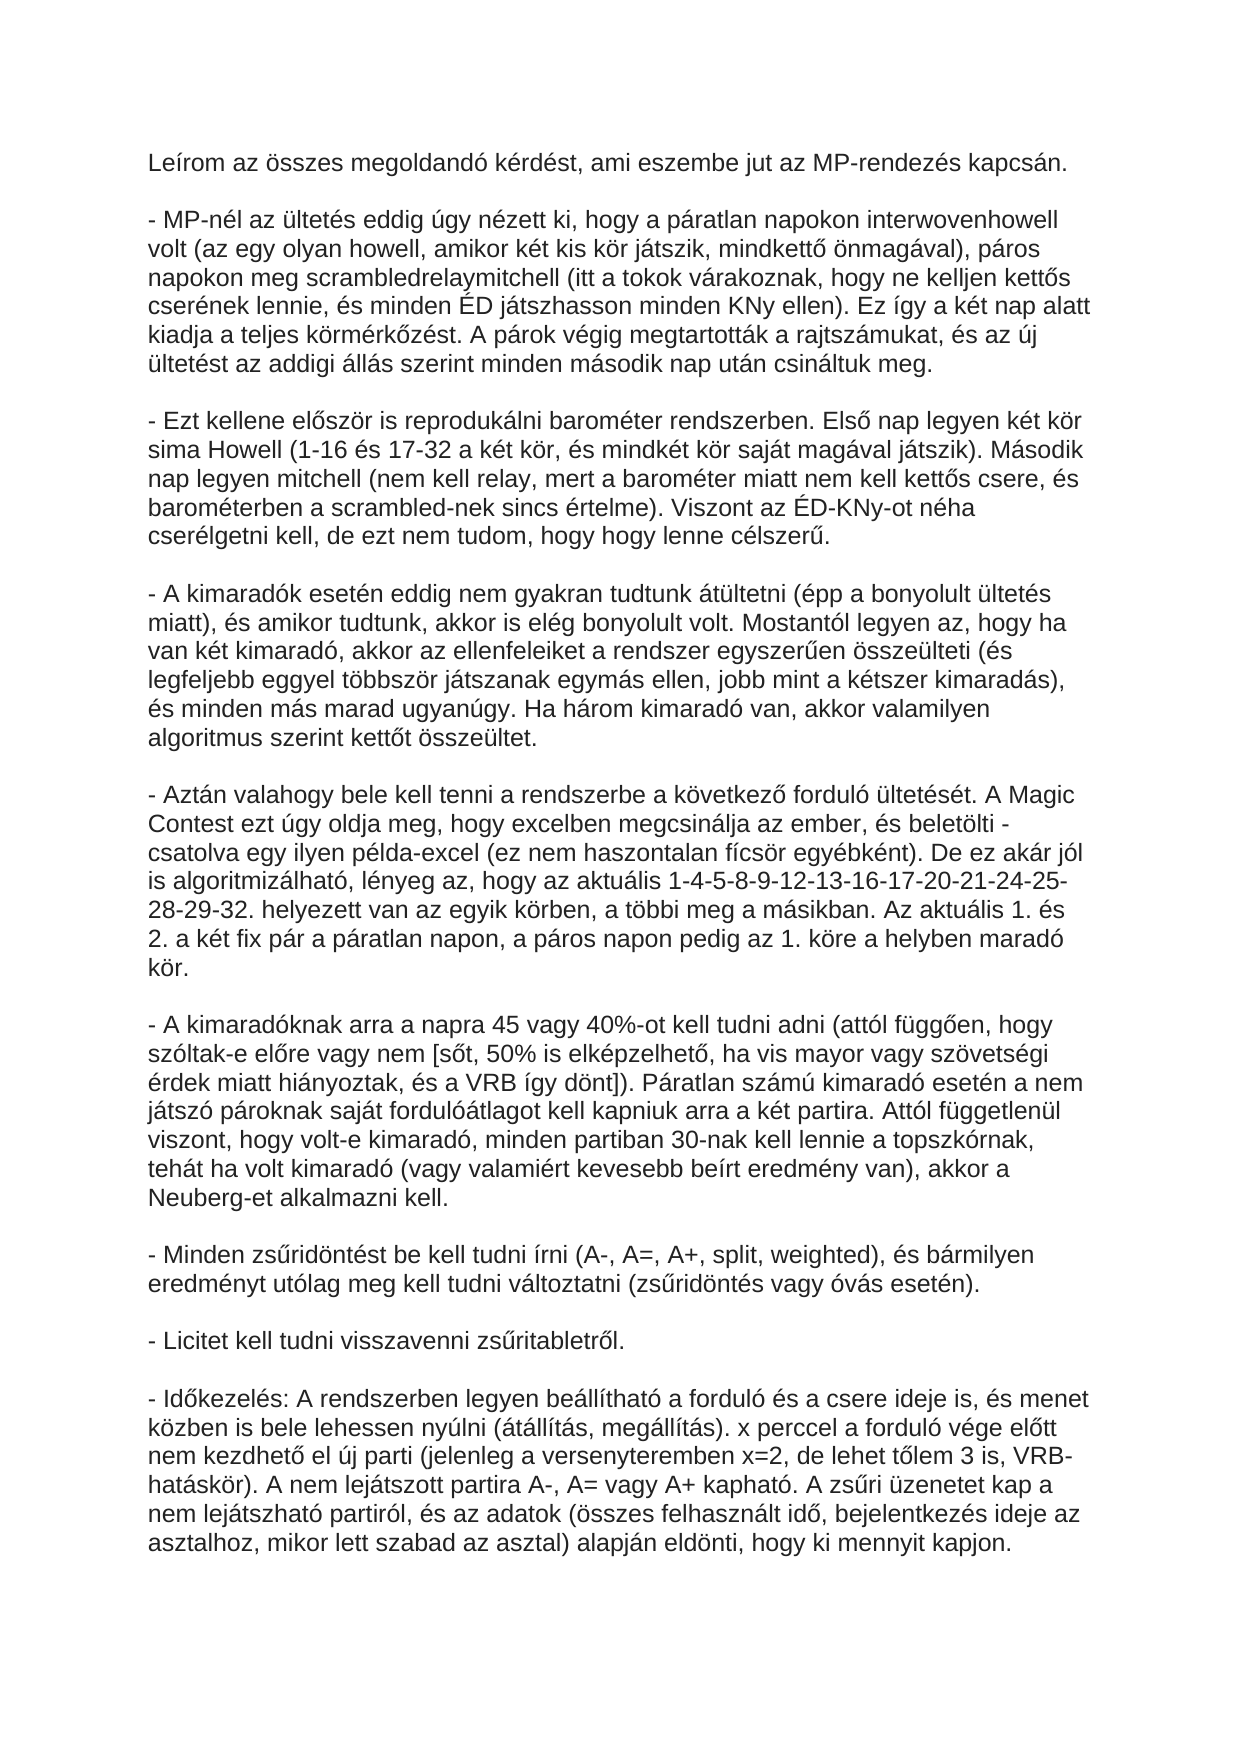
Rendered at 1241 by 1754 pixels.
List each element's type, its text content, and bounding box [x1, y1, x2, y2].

text - MP-nél az ültetés eddig úgy nézett ki, hogy a páratlan napokon interwovenhowell volt (az egy olyan howell, amikor két kis kör játszik, mindkettő önmagával), páros napokon meg scrambledrelaymitchell (itt a tokok várakoznak, hogy ne kelljen kettős cserének lennie, és minden ÉD játszhasson minden KNy ellen). Ez így a két nap alatt kiadja a teljes körmérkőzést. A párok végig megtartották a rajtszámukat, és az új ültetést az addigi állás szerint minden második nap után csináltuk meg. [148, 205, 1093, 378]
text - Licitet kell tudni visszavenni zsűritabletről. [148, 1326, 1093, 1355]
text - Időkezelés: A rendszerben legyen beállítható a forduló és a csere ideje is, és menet közben is bele lehessen nyúlni (átállítás, megállítás). x perccel a forduló vége előtt nem kezdhető el új parti (jelenleg a versenyteremben x=2, de lehet tőlem 3 is, VRB-hatáskör). A nem lejátszott partira A-, A= vagy A+ kapható. A zsűri üzenetet kap a nem lejátszható partiról, és az adatok (összes felhasznált idő, bejelentkezés ideje az asztalhoz, mikor lett szabad az asztal) alapján eldönti, hogy ki mennyit kapjon. [148, 1384, 1093, 1556]
text Leírom az összes megoldandó kérdést, ami eszembe jut az MP-rendezés kapcsán. [148, 148, 1093, 176]
text - A kimaradók esetén eddig nem gyakran tudtunk átültetni (épp a bonyolult ültetés miatt), és amikor tudtunk, akkor is elég bonyolult volt. Mostantól legyen az, hogy ha van két kimaradó, akkor az ellenfeleiket a rendszer egyszerűen összeülteti (és legfeljebb eggyel többször játszanak egymás ellen, jobb mint a kétszer kimaradás), és minden más marad ugyanúgy. Ha három kimaradó van, akkor valamilyen algoritmus szerint kettőt összeültet. [148, 579, 1093, 751]
text - Ezt kellene először is reprodukálni barométer rendszerben. Első nap legyen két kör sima Howell (1-16 és 17-32 a két kör, és mindkét kör saját magával játszik). Második nap legyen mitchell (nem kell relay, mert a barométer miatt nem kell kettős csere, és barométerben a scrambled-nek sincs értelme). Viszont az ÉD-KNy-ot néha cserélgetni kell, de ezt nem tudom, hogy hogy lenne célszerű. [148, 406, 1093, 550]
text - Minden zsűridöntést be kell tudni írni (A-, A=, A+, split, weighted), és bármilyen eredményt utólag meg kell tudni változtatni (zsűridöntés vagy óvás esetén). [148, 1240, 1093, 1298]
text - A kimaradóknak arra a napra 45 vagy 40%-ot kell tudni adni (attól függően, hogy szóltak-e előre vagy nem [sőt, 50% is elképzelhető, ha vis mayor vagy szövetségi érdek miatt hiányoztak, és a VRB így dönt]). Páratlan számú kimaradó esetén a nem játszó pároknak saját fordulóátlagot kell kapniuk arra a két partira. Attól függetlenül viszont, hogy volt-e kimaradó, minden partiban 30-nak kell lennie a topszkórnak, tehát ha volt kimaradó (vagy valamiért kevesebb beírt eredmény van), akkor a Neuberg-et alkalmazni kell. [148, 1010, 1093, 1211]
text - Aztán valahogy bele kell tenni a rendszerbe a következő forduló ültetését. A Magic Contest ezt úgy oldja meg, hogy excelben megcsinálja az ember, és beletölti - csatolva egy ilyen példa-excel (ez nem haszontalan fícsör egyébként). De ez akár jól is algoritmizálható, lényeg az, hogy az aktuális 1-4-5-8-9-12-13-16-17-20-21-24-25-28-29-32. helyezett van az egyik körben, a többi meg a másikban. Az aktuális 1. és 2. a két fix pár a páratlan napon, a páros napon pedig az 1. köre a helyben maradó kör. [148, 780, 1093, 981]
